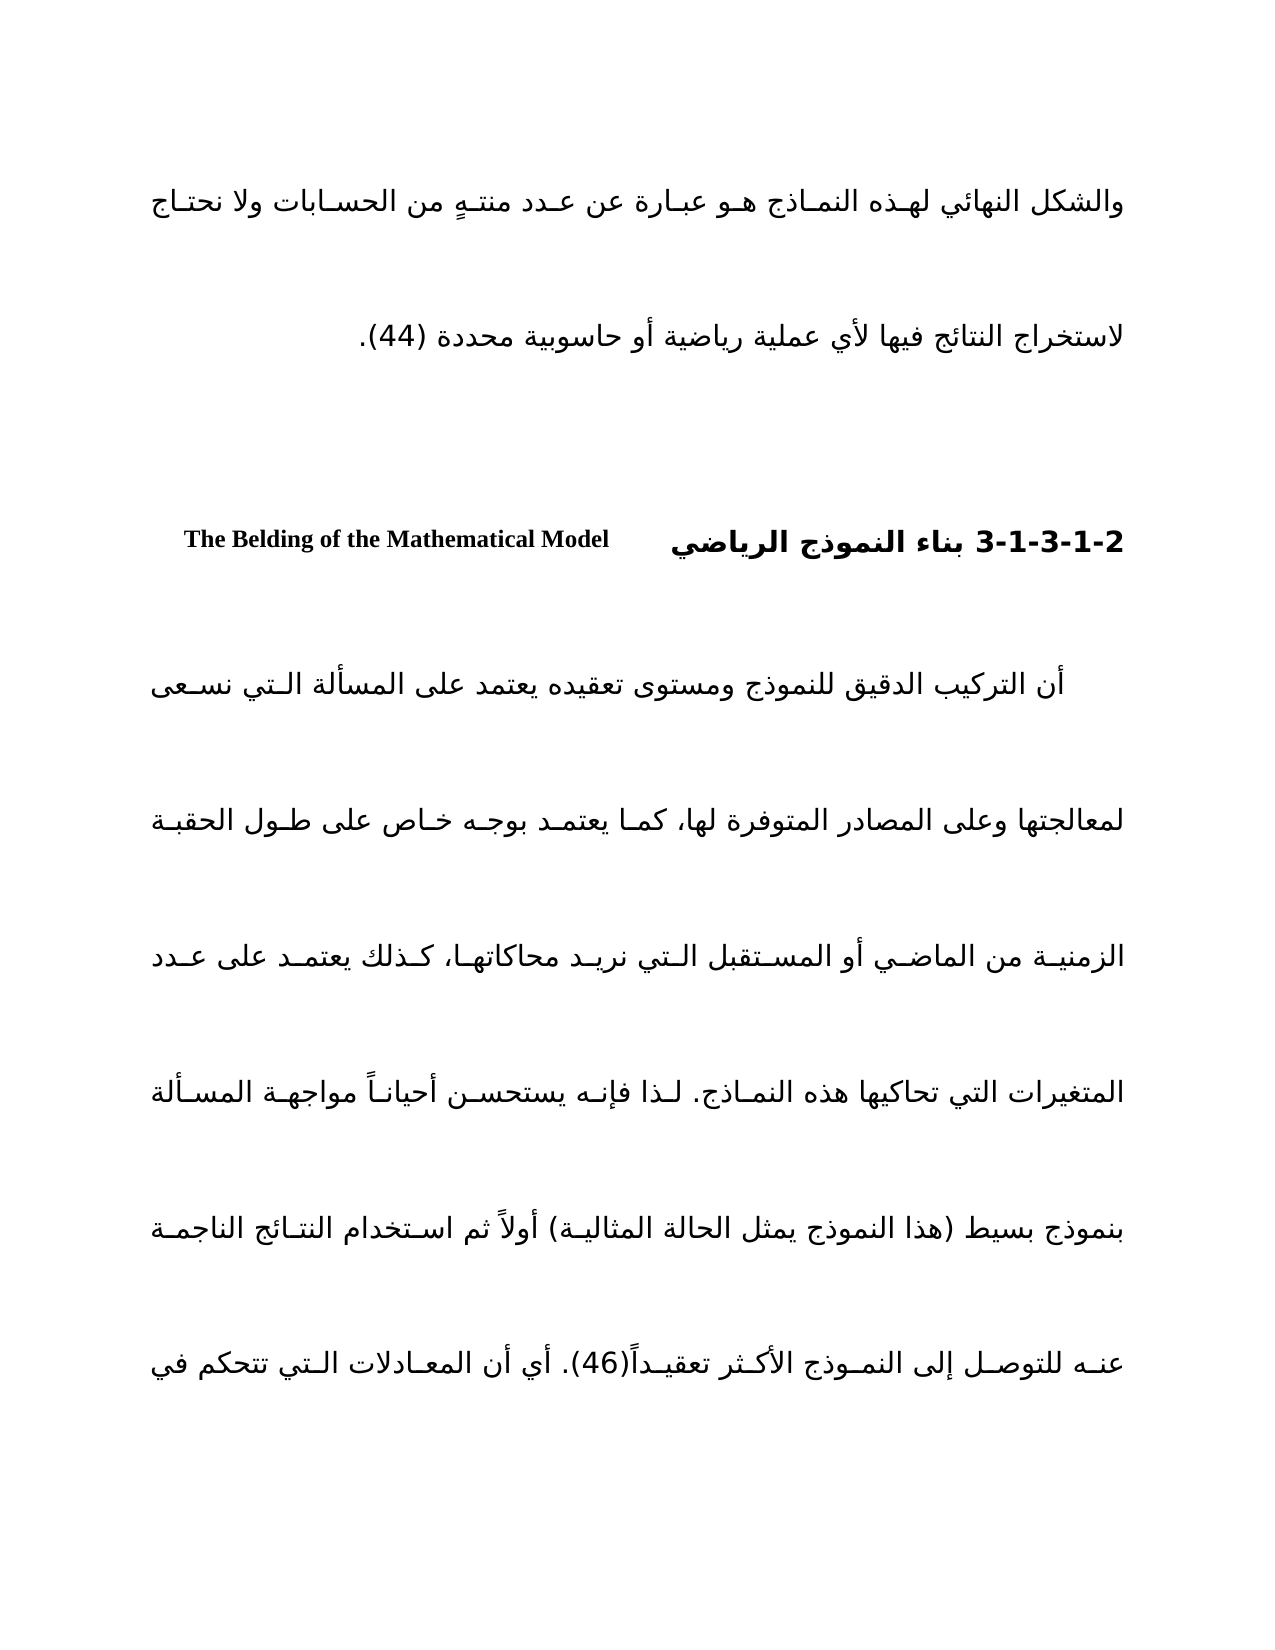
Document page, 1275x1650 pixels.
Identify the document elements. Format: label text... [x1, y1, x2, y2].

text والشكل النهائي لهذه النماذج هو عبارة عن عدد منتهٍ من الحسابات ولا نحتاج لاستخراج النتائج فيها لأي عملية رياضية أو حاسوبية محددة (44). [150, 150, 1125, 354]
text 3-1-3-1-2 بناء النموذج الرياضي The Belding of the Mathematical Model [150, 492, 1125, 559]
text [150, 634, 1125, 1381]
